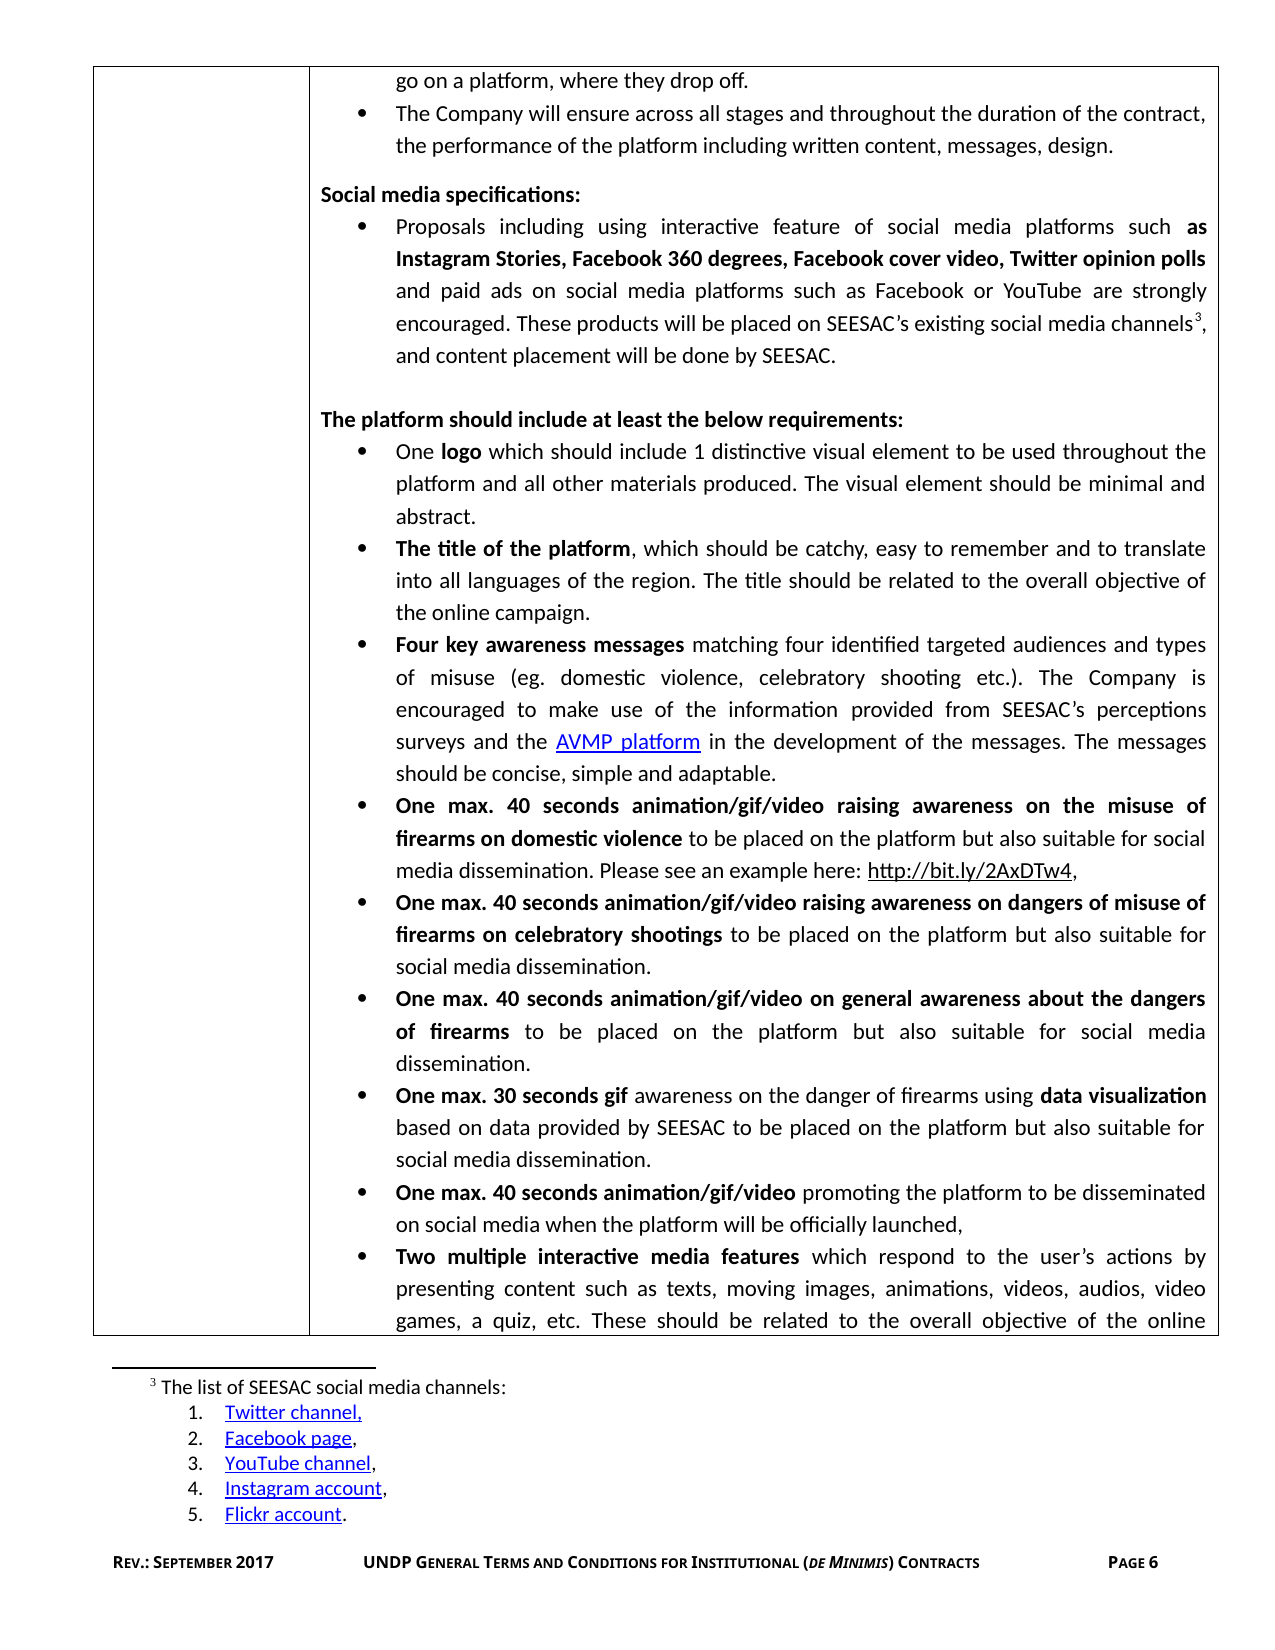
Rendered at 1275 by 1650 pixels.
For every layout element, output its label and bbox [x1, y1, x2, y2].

table_cell [310, 67, 1218, 1334]
table_cell [94, 67, 309, 1334]
